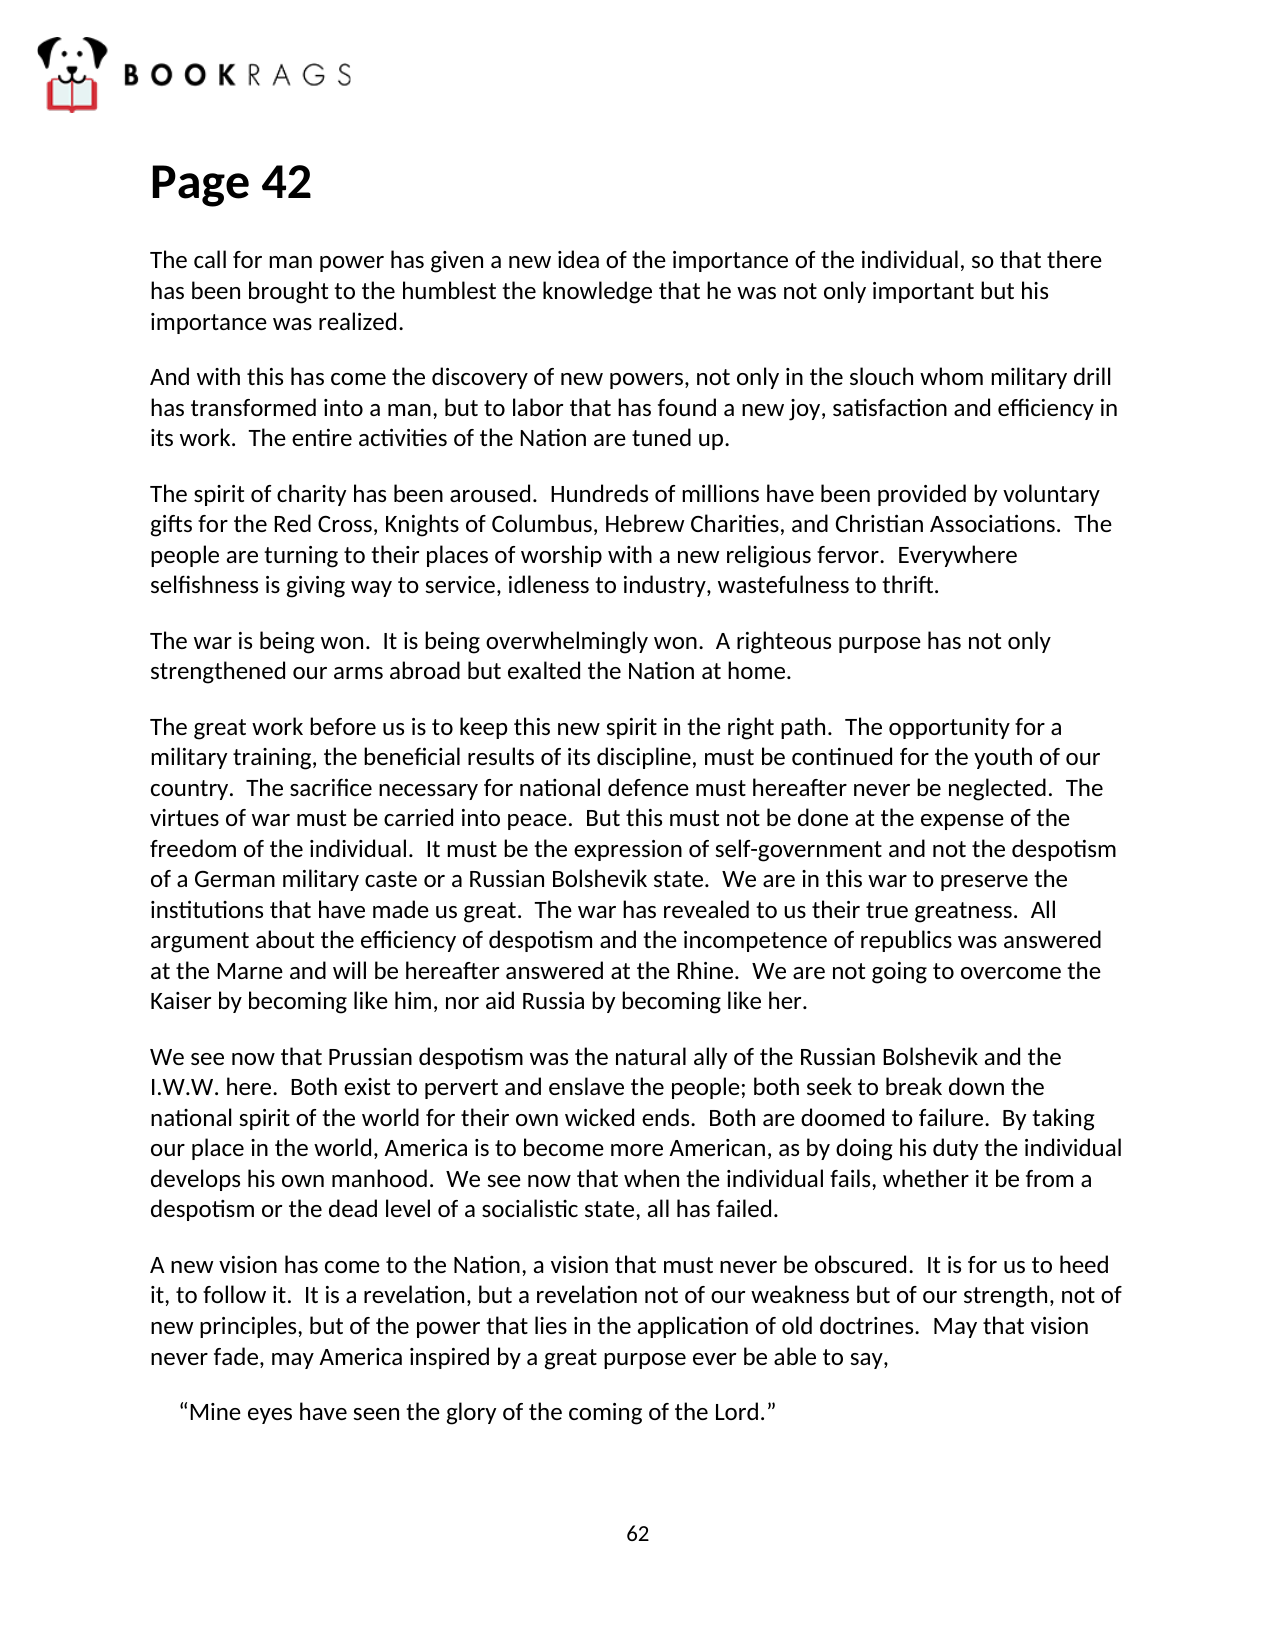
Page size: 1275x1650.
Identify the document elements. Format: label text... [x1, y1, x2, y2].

text The great work before us is to keep this new spirit in the right path. The opportunity for a military training, the beneficial results of its discipline, must be continued for the youth of our country. The sacrifice necessary for national defence must hereafter never be neglected. The virtues of war must be carried into peace. But this must not be done at the expense of the freedom of the individual. It must be the expression of self-government and not the despotism of a German military caste or a Russian Bolshevik state. We are in this war to preserve the institutions that have made us great. The war has revealed to us their true greatness. All argument about the efficiency of despotism and the incompetence of republics was answered at the Marne and will be hereafter answered at the Rhine. We are not going to overcome the Kaiser by becoming like him, nor aid Russia by becoming like her. [150, 711, 1125, 1016]
text “Mine eyes have seen the glory of the coming of the Lord.” [150, 1396, 1125, 1427]
text The call for man power has given a new idea of the importance of the individual, so that there has been brought to the humblest the knowledge that he was not only important but his importance was realized. [150, 244, 1125, 336]
text The spirit of charity has been aroused. Hundreds of millions have been provided by voluntary gifts for the Red Cross, Knights of Columbus, Hebrew Charities, and Christian Associations. The people are turning to their places of worship with a new religious fervor. Everywhere selfishness is giving way to service, idleness to industry, wastefulness to thrift. [150, 478, 1125, 600]
text The war is being won. It is being overwhelmingly won. A righteous purpose has not only strengthened our arms abroad but exalted the Nation at home. [150, 625, 1125, 686]
picture [37, 37, 351, 113]
text Page 42 [150, 150, 1125, 211]
text A new vision has come to the Nation, a vision that must never be obscured. It is for us to heed it, to follow it. It is a revelation, but a revelation not of our weakness but of our strength, not of new principles, but of the power that lies in the application of old doctrines. May that vision never fade, may America inspired by a great purpose ever be able to say, [150, 1249, 1125, 1371]
text We see now that Prussian despotism was the natural ally of the Russian Bolshevik and the I.W.W. here. Both exist to pervert and enslave the people; both seek to break down the national spirit of the world for their own wicked ends. Both are doomed to failure. By taking our place in the world, America is to become more American, as by doing his duty the individual develops his own manhood. We see now that when the individual fails, whether it be from a despotism or the dead level of a socialistic state, all has failed. [150, 1041, 1125, 1224]
text And with this has come the discovery of new powers, not only in the slouch whom military drill has transformed into a man, but to labor that has found a new joy, satisfaction and efficiency in its work. The entire activities of the Nation are tuned up. [150, 361, 1125, 453]
